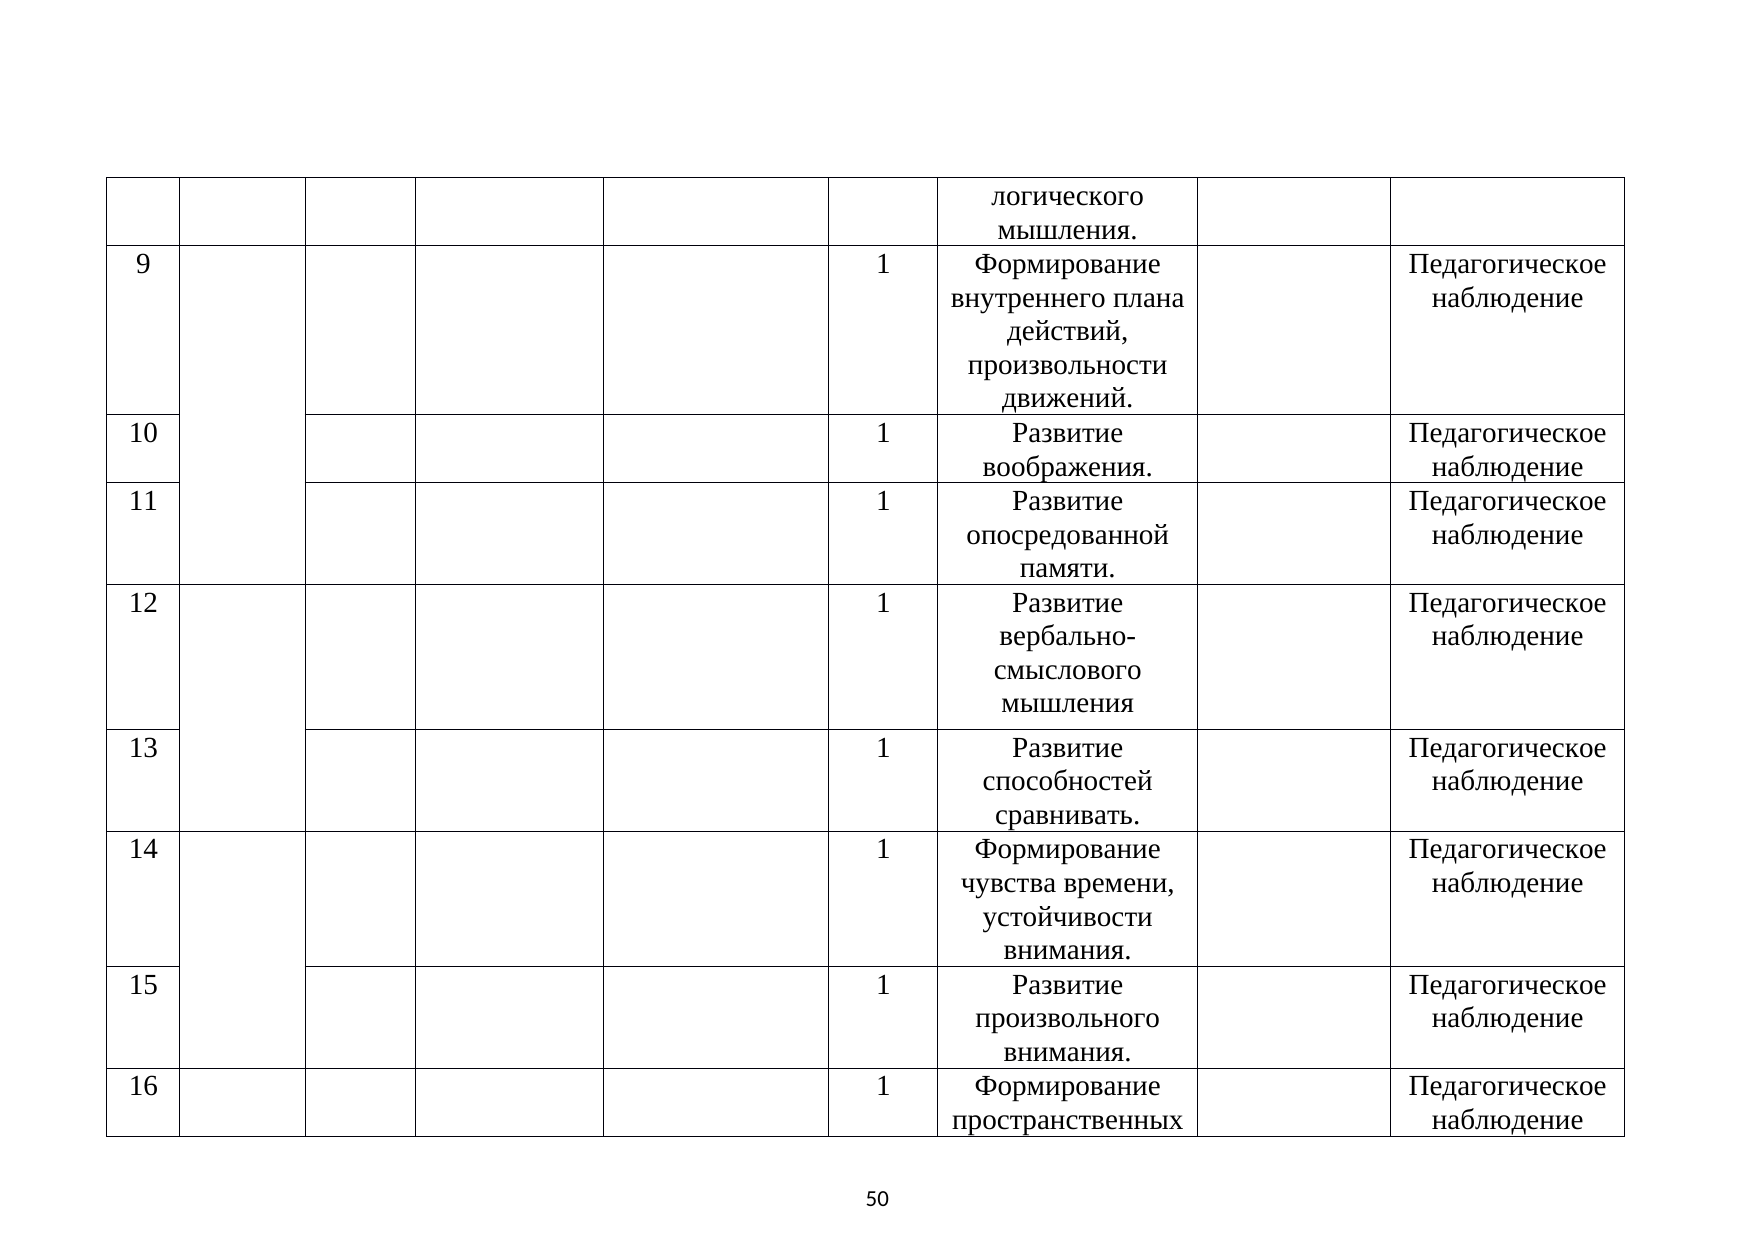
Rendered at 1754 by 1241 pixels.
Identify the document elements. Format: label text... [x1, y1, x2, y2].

table_cell 1 [829, 1069, 937, 1136]
table_cell [1198, 730, 1390, 831]
table_cell [604, 483, 828, 584]
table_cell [1391, 178, 1624, 245]
table_cell [306, 730, 415, 831]
table_cell Развитие воображения. [938, 415, 1197, 482]
table_cell Педагогическое наблюдение [1391, 483, 1624, 584]
table_cell [306, 246, 415, 414]
table_cell [604, 415, 828, 482]
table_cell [938, 178, 1197, 245]
table_cell 1 [829, 832, 937, 966]
table_cell Педагогическое наблюдение [1391, 967, 1624, 1067]
table_cell [306, 585, 415, 729]
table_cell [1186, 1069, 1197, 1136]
table_cell 13 [107, 730, 179, 831]
table_cell 15 [107, 967, 179, 1067]
table_cell [306, 832, 415, 966]
table_cell [416, 415, 603, 482]
table_cell [306, 1069, 415, 1136]
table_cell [1391, 1069, 1624, 1136]
table_cell [1198, 246, 1390, 414]
table_cell Педагогическое наблюдение [1391, 730, 1624, 831]
table_cell 14 [107, 832, 179, 966]
table_cell [604, 178, 828, 245]
table_cell [180, 246, 305, 584]
table_cell [416, 246, 603, 414]
table_cell 12 [107, 585, 179, 729]
table_cell [306, 178, 415, 245]
table_cell 1 [829, 585, 937, 729]
table_cell [306, 415, 415, 482]
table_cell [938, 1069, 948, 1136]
table_cell [306, 483, 415, 584]
table_cell [1198, 178, 1390, 245]
table_cell [416, 178, 603, 245]
table_cell 11 [107, 483, 179, 584]
table_cell 1 [829, 246, 937, 414]
table_cell 9 [107, 246, 179, 414]
table_cell [604, 730, 828, 831]
table_cell [1198, 585, 1390, 729]
table_cell [1198, 483, 1390, 584]
table_cell Педагогическое наблюдение [1391, 415, 1624, 482]
table_cell 1 [829, 730, 937, 831]
table_cell [1198, 967, 1390, 1067]
table_cell 1 [829, 483, 937, 584]
table_cell [1198, 415, 1390, 482]
table_cell [306, 967, 415, 1067]
table_cell 1 [829, 178, 937, 245]
table_cell 1 [829, 967, 937, 1067]
table_cell [1198, 832, 1390, 966]
table_cell [604, 832, 828, 966]
table_cell [604, 585, 828, 729]
table_cell [180, 1069, 305, 1136]
table_cell [180, 585, 305, 831]
table_cell 16 [107, 1069, 179, 1136]
table_cell 1 [829, 415, 937, 482]
table_cell [604, 1069, 828, 1136]
table_cell [416, 967, 603, 1067]
table_cell [416, 832, 603, 966]
table_cell 8 [107, 178, 179, 245]
table_cell [604, 246, 828, 414]
table_cell Педагогическое наблюдение [1391, 585, 1624, 729]
table_cell [604, 967, 828, 1067]
table_cell Развитие вербально-смыслового мышления [938, 585, 1197, 729]
table_cell 10 [107, 415, 179, 482]
table_cell [416, 483, 603, 584]
table_cell [416, 585, 603, 729]
table_cell [1198, 1069, 1390, 1136]
table_cell Педагогическое наблюдение [1391, 832, 1624, 966]
table_cell [416, 730, 603, 831]
table_cell Педагогическое наблюдение [1391, 246, 1624, 414]
table_cell [416, 1069, 603, 1136]
table_cell [180, 832, 305, 1067]
